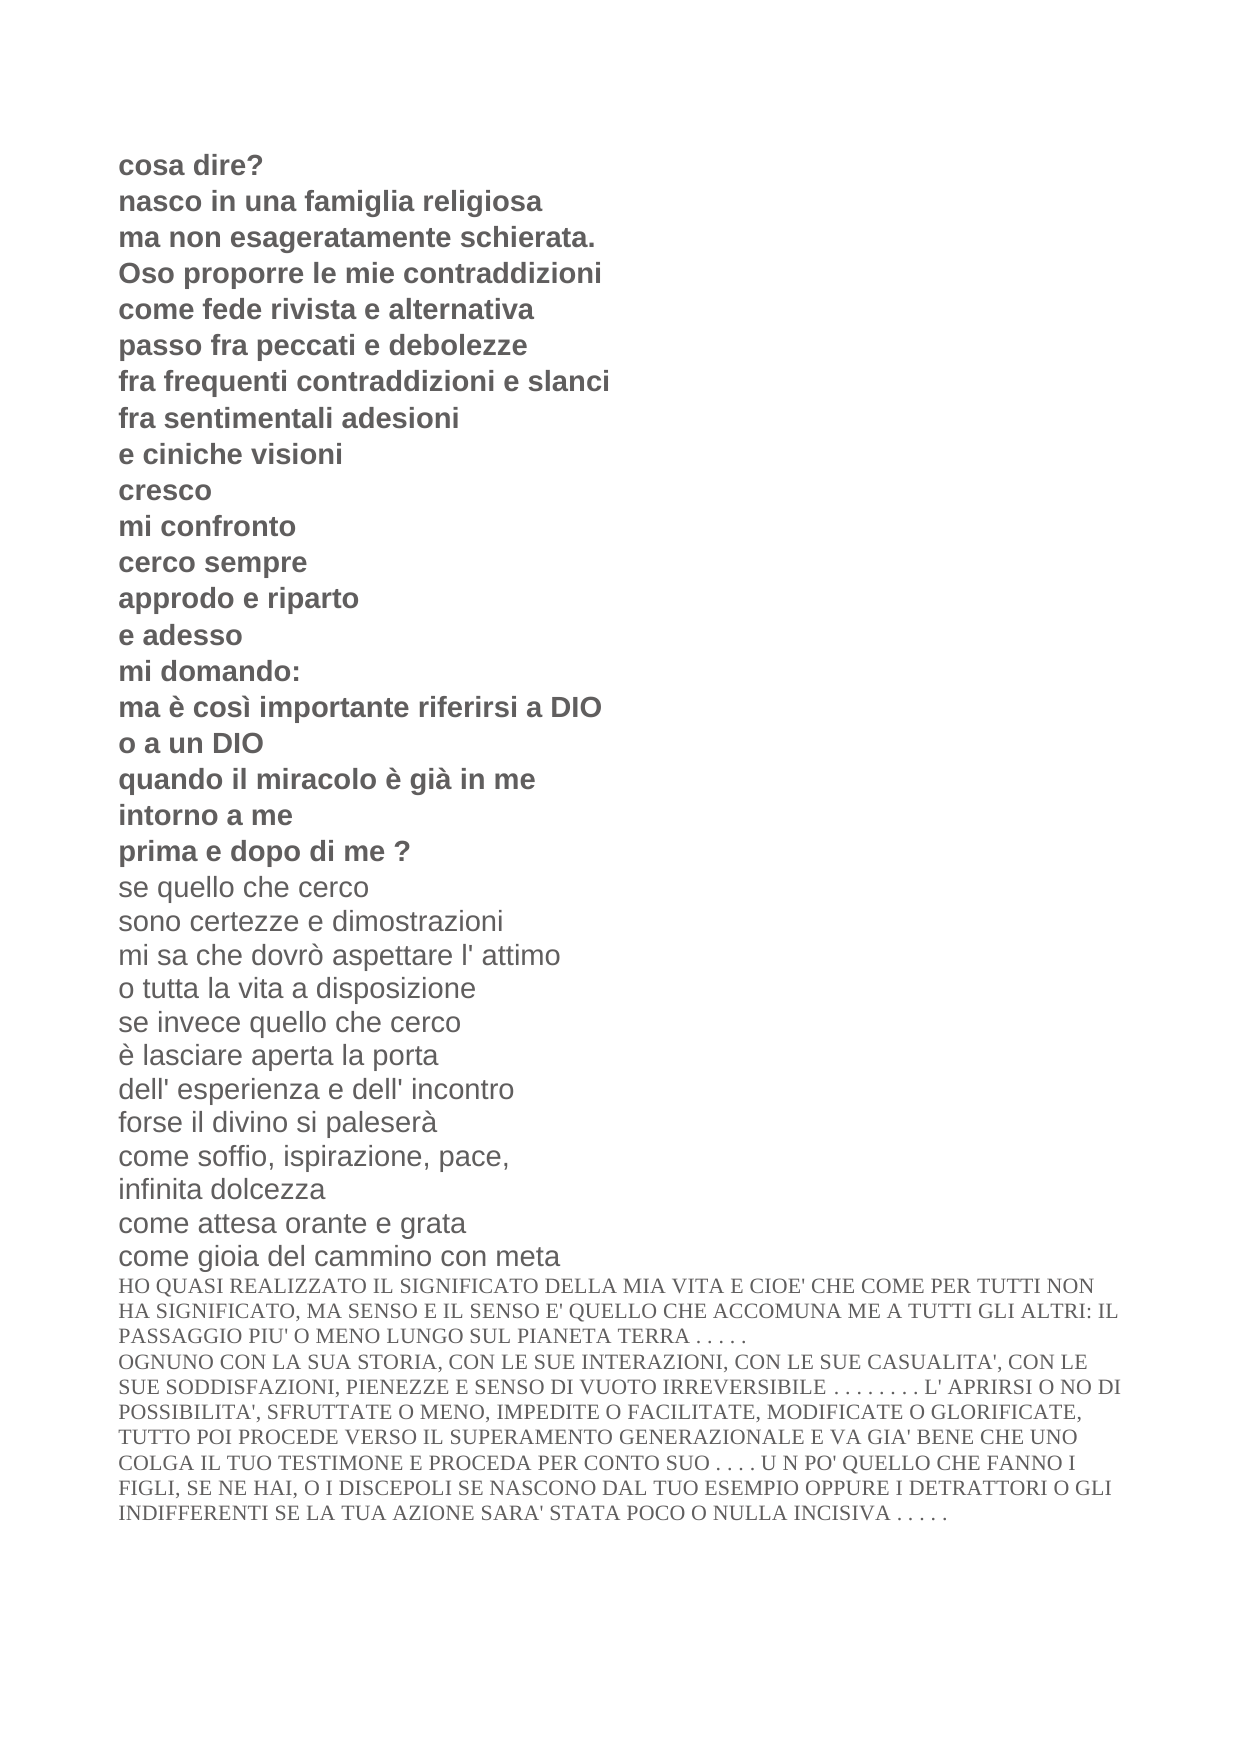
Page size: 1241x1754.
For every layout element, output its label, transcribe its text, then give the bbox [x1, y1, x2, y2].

text OGNUNO CON LA SUA STORIA, CON LE SUE INTERAZIONI, CON LE SUE CASUALITA', CON LE SUE SODDISFAZIONI, PIENEZZE E SENSO DI VUOTO IRREVERSIBILE . . . . . . . . L' APRIRSI O NO DI POSSIBILITA', SFRUTTATE O MENO, IMPEDITE O FACILITATE, MODIFICATE O GLORIFICATE, TUTTO POI PROCEDE VERSO IL SUPERAMENTO GENERAZIONALE E VA GIA' BENE CHE UNO COLGA IL TUO TESTIMONE E PROCEDA PER CONTO SUO . . . . U N PO' QUELLO CHE FANNO I FIGLI, SE NE HAI, O I DISCEPOLI SE NASCONO DAL TUO ESEMPIO OPPURE I DETRATTORI O GLI INDIFFERENTI SE LA TUA AZIONE SARA' STATA POCO O NULLA INCISIVA . . . . . [118, 1349, 1122, 1525]
subtitle come fede rivista e alternativa [118, 292, 1122, 326]
subtitle approdo e riparto [118, 581, 1122, 615]
subtitle Oso proporre le mie contraddizioni [118, 256, 1122, 289]
text HO QUASI REALIZZATO IL SIGNIFICATO DELLA MIA VITA E CIOE' CHE COME PER TUTTI NON HA SIGNIFICATO, MA SENSO E IL SENSO E' QUELLO CHE ACCOMUNA ME A TUTTI GLI ALTRI: IL PASSAGGIO PIU' O MENO LUNGO SUL PIANETA TERRA . . . . . [118, 1273, 1122, 1349]
subtitle come attesa orante e grata [118, 1206, 1122, 1239]
subtitle mi domando: [118, 654, 1122, 687]
subtitle intorno a me [118, 798, 1122, 832]
subtitle cresco [118, 473, 1122, 506]
subtitle se quello che cerco [118, 871, 1122, 904]
subtitle infinita dolcezza [118, 1172, 1122, 1206]
subtitle ma non esageratamente schierata. [118, 220, 1122, 253]
subtitle fra sentimentali adesioni [118, 401, 1122, 434]
subtitle come soffio, ispirazione, pace, [118, 1139, 1122, 1172]
subtitle ma è così importante riferirsi a DIO [118, 690, 1122, 723]
subtitle o tutta la vita a disposizione [118, 971, 1122, 1005]
subtitle forse il divino si paleserà [118, 1105, 1122, 1139]
subtitle fra frequenti contraddizioni e slanci [118, 364, 1122, 398]
subtitle come gioia del cammino con meta [118, 1239, 1122, 1273]
subtitle o a un DIO [118, 726, 1122, 759]
subtitle e adesso [118, 617, 1122, 651]
subtitle quando il miracolo è già in me [118, 762, 1122, 796]
subtitle cerco sempre [118, 545, 1122, 579]
subtitle mi sa che dovrò aspettare l' attimo [118, 938, 1122, 971]
subtitle sono certezze e dimostrazioni [118, 904, 1122, 938]
subtitle nasco in una famiglia religiosa [118, 184, 1122, 217]
subtitle dell' esperienza e dell' incontro [118, 1072, 1122, 1105]
subtitle passo fra peccati e debolezze [118, 328, 1122, 362]
subtitle mi confronto [118, 509, 1122, 543]
subtitle cosa dire? [118, 148, 1122, 181]
subtitle e ciniche visioni [118, 437, 1122, 470]
subtitle è lasciare aperta la porta [118, 1038, 1122, 1072]
subtitle se invece quello che cerco [118, 1005, 1122, 1038]
subtitle prima e dopo di me ? [118, 834, 1122, 868]
